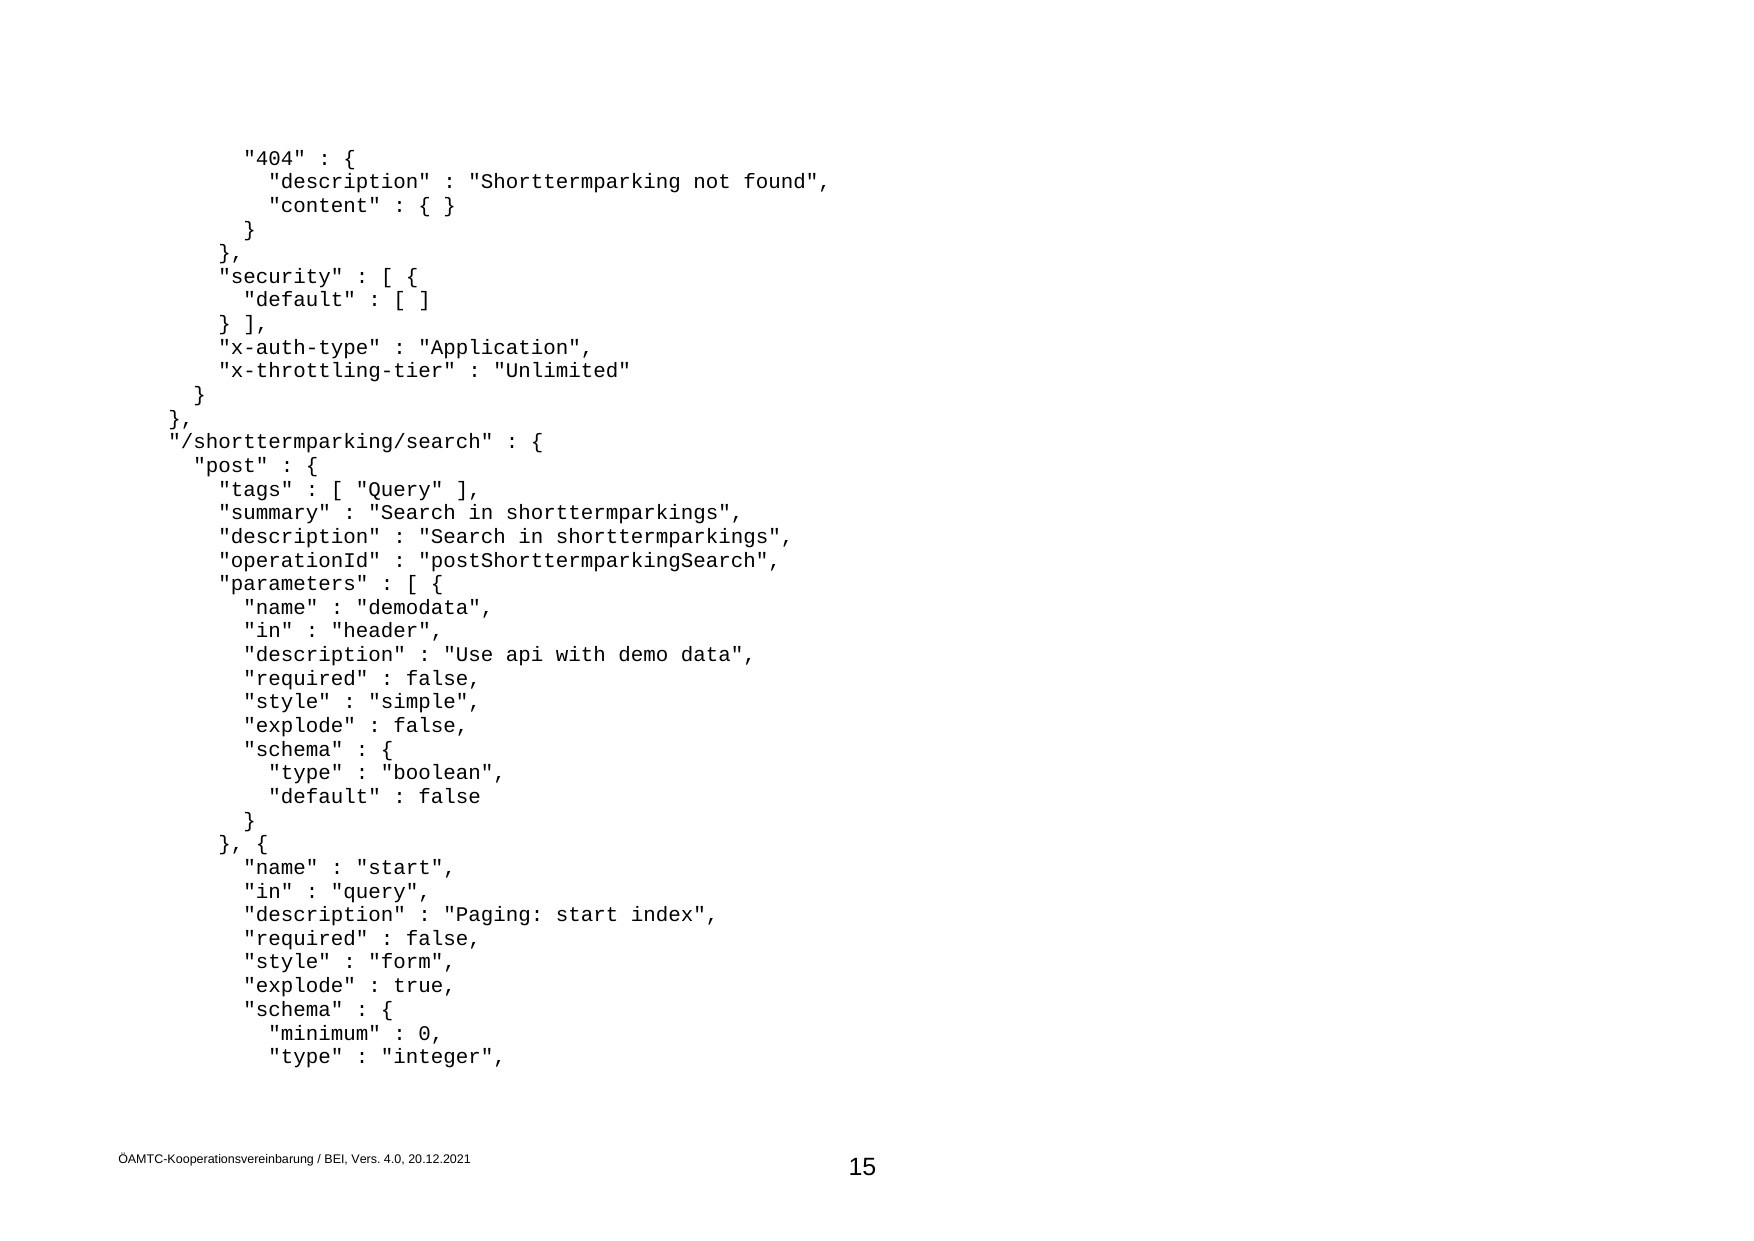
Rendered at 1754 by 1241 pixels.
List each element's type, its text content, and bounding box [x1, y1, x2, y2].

text "explode" : false, [118, 715, 1606, 739]
text "schema" : { [118, 999, 1606, 1022]
text "type" : "integer", [118, 1046, 1606, 1070]
text "description" : "Paging: start index", [118, 904, 1606, 928]
text "in" : "query", [118, 881, 1606, 904]
text "description" : "Use api with demo data", [118, 644, 1606, 668]
text } [118, 218, 1606, 242]
text "x-throttling-tier" : "Unlimited" [118, 360, 1606, 384]
text "explode" : true, [118, 975, 1606, 999]
text "required" : false, [118, 668, 1606, 691]
text "parameters" : [ { [118, 573, 1606, 597]
text }, { [118, 833, 1606, 857]
text "style" : "form", [118, 952, 1606, 975]
text } [118, 810, 1606, 833]
text } [118, 384, 1606, 408]
text "content" : { } [118, 195, 1606, 218]
text "schema" : { [118, 739, 1606, 762]
text "description" : "Search in shorttermparkings", [118, 526, 1606, 549]
text "default" : false [118, 786, 1606, 810]
text "description" : "Shorttermparking not found", [118, 171, 1606, 195]
text "in" : "header", [118, 621, 1606, 644]
text "/shorttermparking/search" : { [118, 431, 1606, 455]
text "name" : "start", [118, 857, 1606, 881]
text "required" : false, [118, 928, 1606, 952]
text "default" : [ ] [118, 289, 1606, 313]
text "tags" : [ "Query" ], [118, 479, 1606, 502]
text "security" : [ { [118, 266, 1606, 289]
text } ], [118, 313, 1606, 337]
text "minimum" : 0, [118, 1022, 1606, 1046]
text }, [118, 408, 1606, 431]
text }, [118, 242, 1606, 266]
text "post" : { [118, 455, 1606, 479]
text "type" : "boolean", [118, 762, 1606, 786]
text "style" : "simple", [118, 691, 1606, 715]
text "name" : "demodata", [118, 597, 1606, 621]
text "404" : { [118, 148, 1606, 171]
text "summary" : "Search in shorttermparkings", [118, 502, 1606, 526]
text "x-auth-type" : "Application", [118, 337, 1606, 360]
text "operationId" : "postShorttermparkingSearch", [118, 549, 1606, 573]
